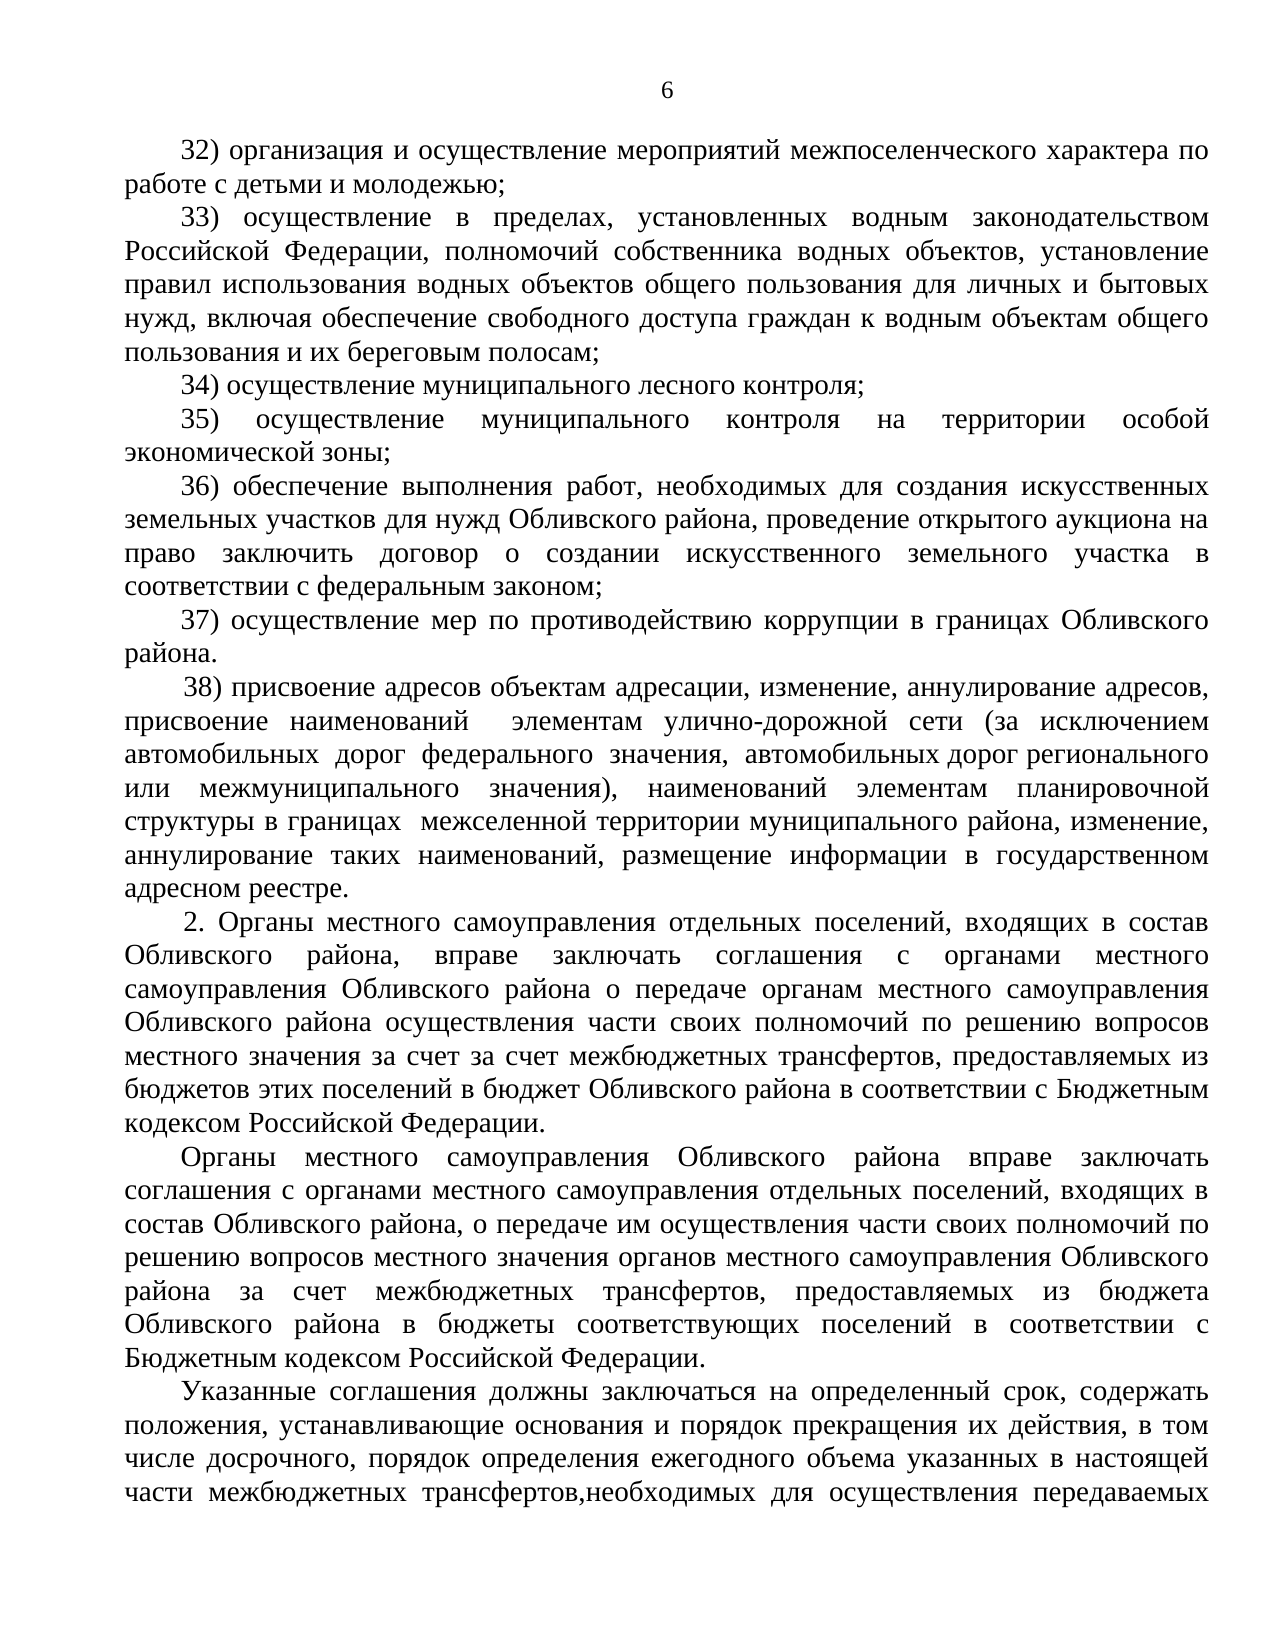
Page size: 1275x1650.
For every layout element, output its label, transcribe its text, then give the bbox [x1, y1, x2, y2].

text 32) организация и осуществление мероприятий межпоселенческого характера по работе с детьми и молодежью; [124, 132, 1210, 199]
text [124, 1373, 1210, 1508]
text 37) осуществление мер по противодействию коррупции в границах Обливского района. [124, 602, 1210, 669]
text 33) осуществление в пределах, установленных водным законодательством Российской Федерации, полномочий собственника водных объектов, установление правил использования водных объектов общего пользования для личных и бытовых нужд, включая обеспечение свободного доступа граждан к водным объектам общего пользования и их береговым полосам; [124, 199, 1210, 367]
text Органы местного самоуправления Обливского района вправе заключать соглашения с органами местного самоуправления отдельных поселений, входящих в состав Обливского района, о передаче им осуществления части своих полномочий по решению вопросов местного значения органов местного самоуправления Обливского района за счет межбюджетных трансфертов, предоставляемых из бюджета Обливского района в бюджеты соответствующих поселений в соответствии с Бюджетным кодексом Российской Федерации. [124, 1139, 1210, 1373]
text 35) осуществление муниципального контроля на территории особой экономической зоны; [124, 401, 1210, 468]
text 2. Органы местного самоуправления отдельных поселений, входящих в состав Обливского района, вправе заключать соглашения с органами местного самоуправления Обливского района о передаче органам местного самоуправления Обливского района осуществления части своих полномочий по решению вопросов местного значения за счет за счет межбюджетных трансфертов, предоставляемых из бюджетов этих поселений в бюджет Обливского района в соответствии с Бюджетным кодексом Российской Федерации. [124, 904, 1210, 1139]
text 38) присвоение адресов объектам адресации, изменение, аннулирование адресов, присвоение наименований элементам улично-дорожной сети (за исключением автомобильных дорог федерального значения, автомобильных дорог регионального или межмуниципального значения), наименований элементам планировочной структуры в границах межселенной территории муниципального района, изменение, аннулирование таких наименований, размещение информации в государственном адресном реестре. [124, 669, 1210, 904]
text 34) осуществление муниципального лесного контроля; [124, 367, 1210, 401]
text 36) обеспечение выполнения работ, необходимых для создания искусственных земельных участков для нужд Обливского района, проведение открытого аукциона на право заключить договор о создании искусственного земельного участка в соответствии с федеральным законом; [124, 468, 1210, 602]
